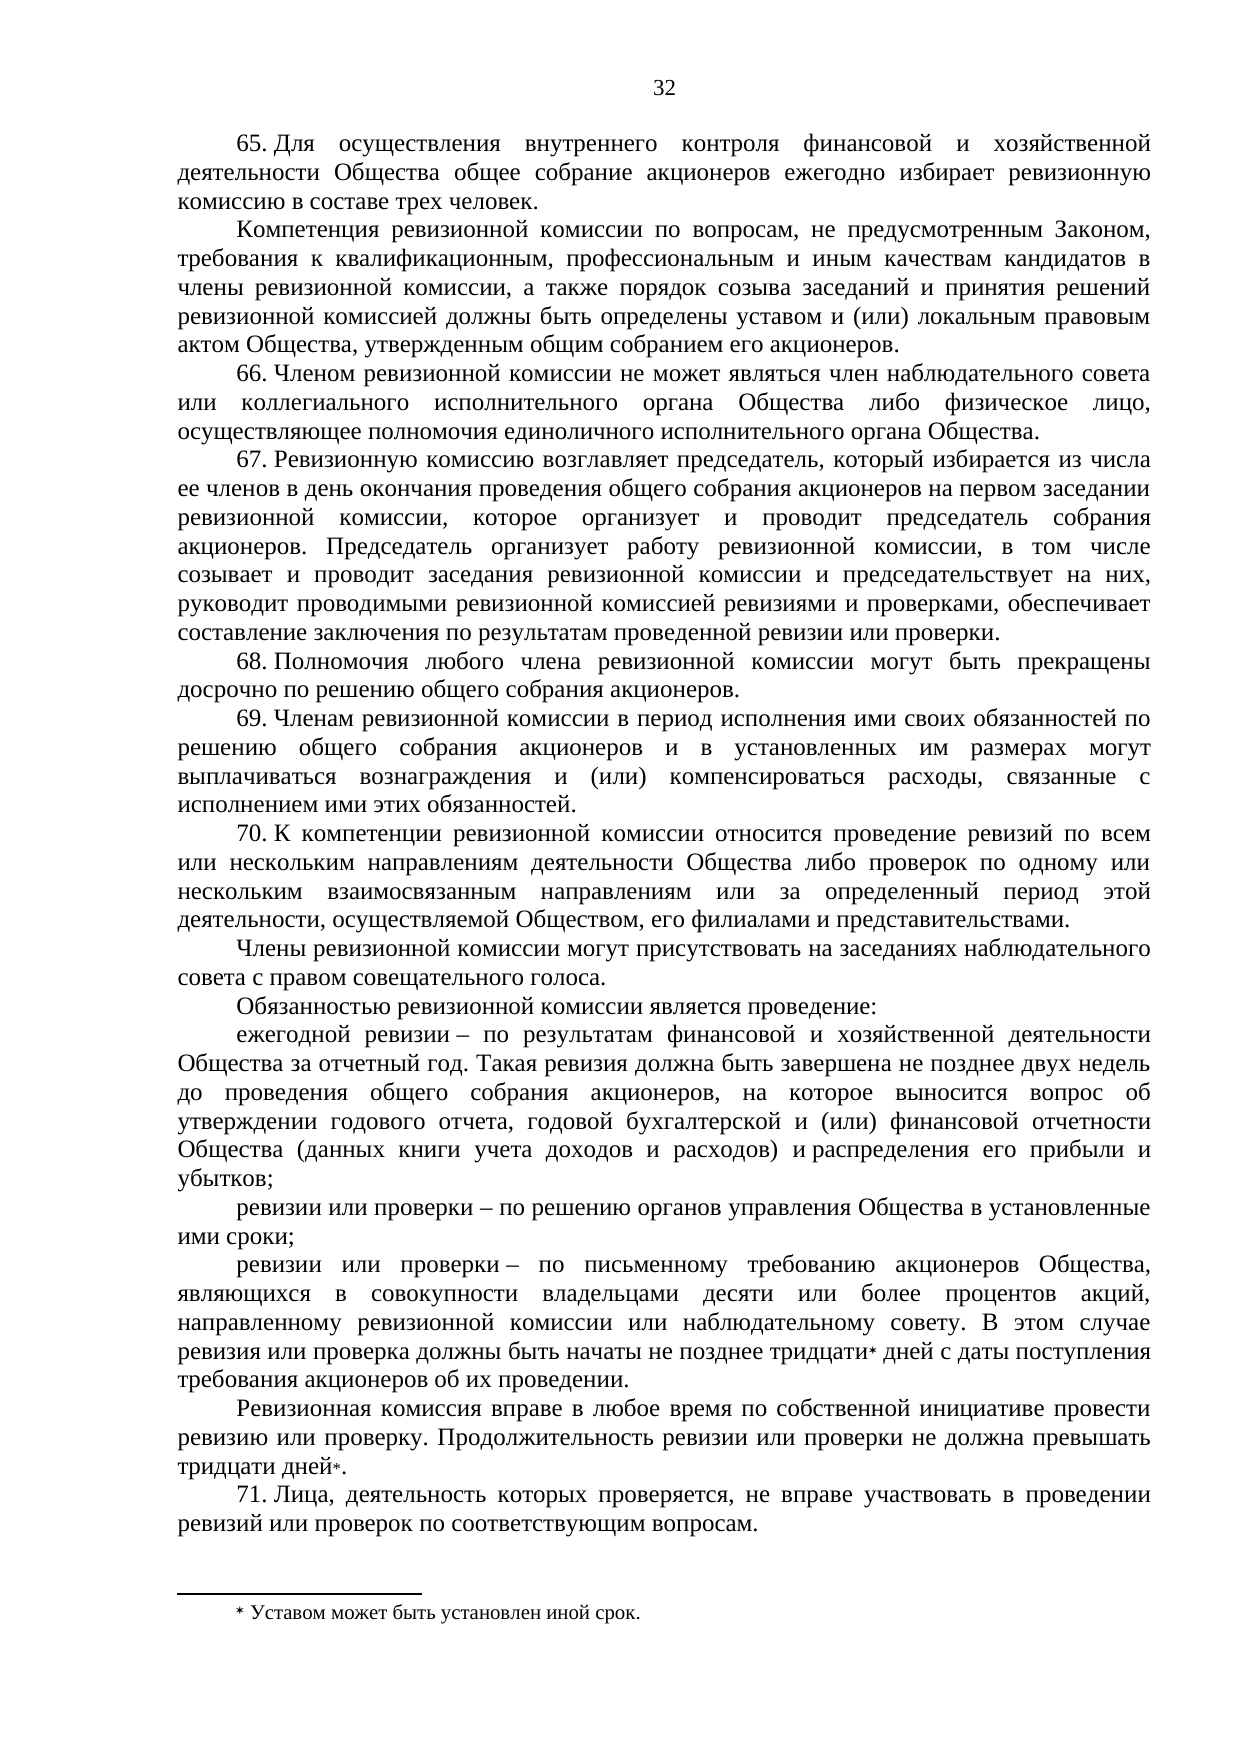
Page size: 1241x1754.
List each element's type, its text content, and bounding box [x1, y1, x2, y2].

text 67. Ревизионную комиссию возглавляет председатель, который избирается из числа ее членов в день окончания проведения общего собрания акционеров на первом заседании ревизионной комиссии, которое организует и проводит председатель собрания акционеров. Председатель организует работу ревизионной комиссии, в том числе созывает и проводит заседания ревизионной комиссии и председательствует на них, руководит проводимыми ревизионной комиссией ревизиями и проверками, обеспечивает составление заключения по результатам проведенной ревизии или проверки. [177, 444, 1152, 646]
text 66. Членом ревизионной комиссии не может являться член наблюдательного совета или коллегиального исполнительного органа Общества либо физическое лицо, осуществляющее полномочия единоличного исполнительного органа Общества. [177, 358, 1152, 444]
text ежегодной ревизии – по результатам финансовой и хозяйственной деятельности Общества за отчетный год. Такая ревизия должна быть завершена не позднее двух недель до проведения общего собрания акционеров, на которое выносится вопрос об утверждении годового отчета, годовой бухгалтерской и (или) финансовой отчетности Общества (данных книги учета доходов и расходов) и распределения его прибыли и убытков; [177, 1019, 1152, 1192]
text Компетенция ревизионной комиссии по вопросам, не предусмотренным Законом, требования к квалификационным, профессиональным и иным качествам кандидатов в члены ревизионной комиссии, а также порядок созыва заседаний и принятия решений ревизионной комиссией должны быть определены уставом и (или) локальным правовым актом Общества, утвержденным общим собранием его акционеров. [177, 214, 1152, 358]
text Члены ревизионной комиссии могут присутствовать на заседаниях наблюдательного совета с правом совещательного голоса. [177, 933, 1152, 991]
text 71. Лица, деятельность которых проверяется, не вправе участвовать в проведении ревизий или проверок по соответствующим вопросам. [177, 1479, 1152, 1537]
text ревизии или проверки – по письменному требованию акционеров Общества, являющихся в совокупности владельцами десяти или более процентов акций, направленному ревизионной комиссии или наблюдательному совету. В этом случае ревизия или проверка должны быть начаты не позднее тридцати дней с даты поступления требования акционеров об их проведении. [177, 1249, 1152, 1393]
text Ревизионная комиссия вправе в любое время по собственной инициативе провести ревизию или проверку. Продолжительность ревизии или проверки не должна превышать тридцати дней*. [177, 1393, 1152, 1479]
text 70. К компетенции ревизионной комиссии относится проведение ревизий по всем или нескольким направлениям деятельности Общества либо проверок по одному или нескольким взаимосвязанным направлениям или за определенный период этой деятельности, осуществляемой Обществом, его филиалами и представительствами. [177, 818, 1152, 933]
text 68. Полномочия любого члена ревизионной комиссии могут быть прекращены досрочно по решению общего собрания акционеров. [177, 646, 1152, 703]
text 69. Членам ревизионной комиссии в период исполнения ими своих обязанностей по решению общего собрания акционеров и в установленных им размерах могут выплачиваться вознаграждения и (или) компенсироваться расходы, связанные с исполнением ими этих обязанностей. [177, 703, 1152, 818]
text ревизии или проверки – по решению органов управления Общества в установленные ими сроки; [177, 1192, 1152, 1249]
text 65. Для осуществления внутреннего контроля финансовой и хозяйственной деятельности Общества общее собрание акционеров ежегодно избирает ревизионную комиссию в составе трех человек. [177, 128, 1152, 214]
text Обязанностью ревизионной комиссии является проведение: [177, 991, 1152, 1019]
